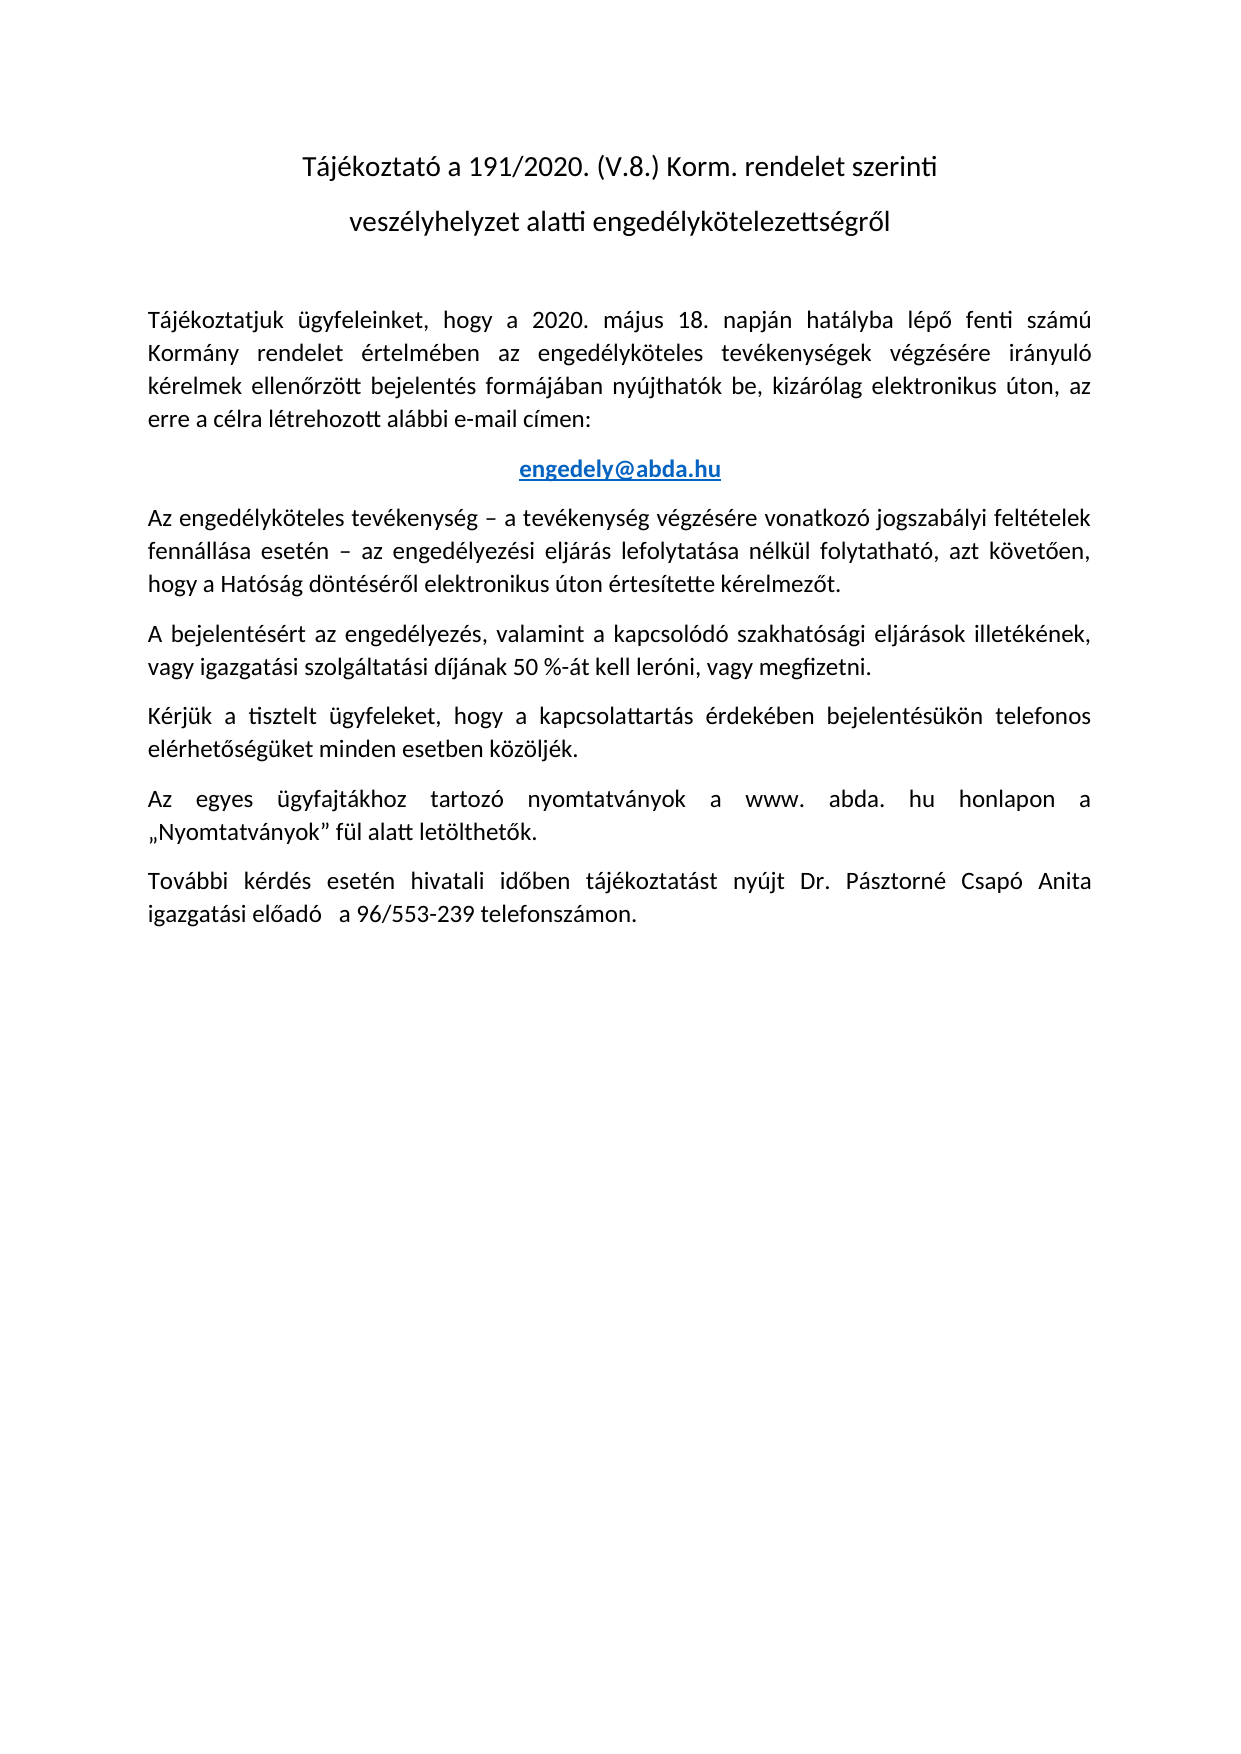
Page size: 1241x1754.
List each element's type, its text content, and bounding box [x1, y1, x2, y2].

text Kérjük a tisztelt ügyfeleket, hogy a kapcsolattartás érdekében bejelentésükön telefonos elérhetőségüket minden esetben közöljék. [148, 701, 1093, 764]
text Tájékoztató a 191/2020. (V.8.) Korm. rendelet szerinti [148, 148, 1093, 183]
text Az egyes ügyfajtákhoz tartozó nyomtatványok a www. abda. hu honlapon a „Nyomtatványok” fül alatt letölthetők. [148, 783, 1093, 846]
text Az engedélyköteles tevékenység – a tevékenység végzésére vonatkozó jogszabályi feltételek fennállása esetén – az engedélyezési eljárás lefolytatása nélkül folytatható, azt követően, hogy a Hatóság döntéséről elektronikus úton értesítette kérelmezőt. [148, 503, 1093, 599]
text A bejelentésért az engedélyezés, valamint a kapcsolódó szakhatósági eljárások illetékének, vagy igazgatási szolgáltatási díjának 50 %-át kell leróni, vagy megfizetni. [148, 618, 1093, 681]
text Tájékoztatjuk ügyfeleinket, hogy a 2020. május 18. napján hatályba lépő fenti számú Kormány rendelet értelmében az engedélyköteles tevékenységek végzésére irányuló kérelmek ellenőrzött bejelentés formájában nyújthatók be, kizárólag elektronikus úton, az erre a célra létrehozott alábbi e-mail címen: [148, 305, 1093, 434]
text veszélyhelyzet alatti engedélykötelezettségről [148, 203, 1093, 238]
text További kérdés esetén hivatali időben tájékoztatást nyújt Dr. Pásztorné Csapó Anita igazgatási előadó a 96/553-239 telefonszámon. [148, 866, 1093, 929]
text engedely@abda.hu [148, 453, 1093, 483]
